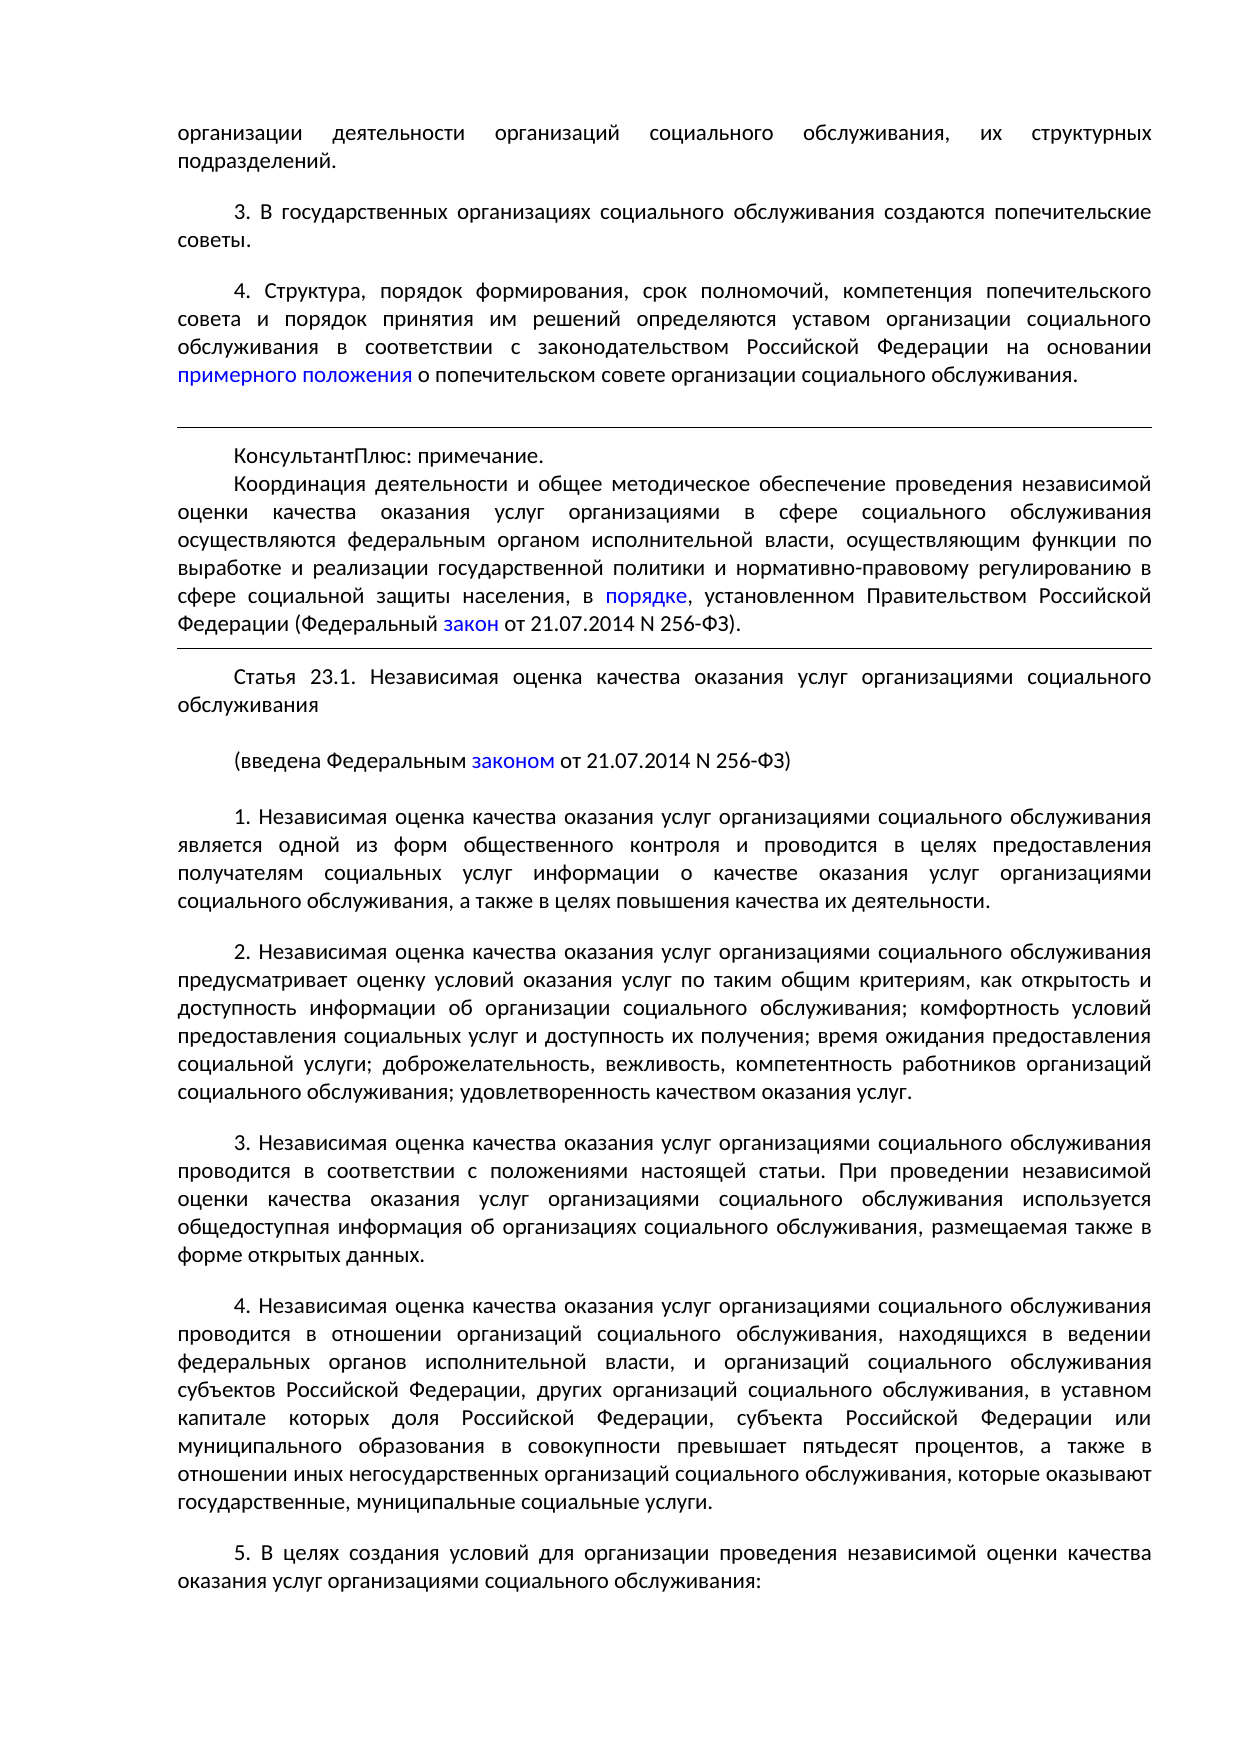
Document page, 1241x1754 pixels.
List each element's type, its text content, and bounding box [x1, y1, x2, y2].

text Координация деятельности и общее методическое обеспечение проведения независимой оценки качества оказания услуг организациями в сфере социального обслуживания осуществляются федеральным органом исполнительной власти, осуществляющим функции по выработке и реализации государственной политики и нормативно-правовому регулированию в сфере социальной защиты населения, в порядке, установленном Правительством Российской Федерации (Федеральный закон от 21.07.2014 N 256-ФЗ). [177, 469, 1152, 637]
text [177, 118, 1152, 174]
text 3. В государственных организациях социального обслуживания создаются попечительские советы. [177, 197, 1152, 253]
text 4. Структура, порядок формирования, срок полномочий, компетенция попечительского совета и порядок принятия им решений определяются уставом организации социального обслуживания в соответствии с законодательством Российской Федерации на основании примерного положения о попечительском совете организации социального обслуживания. [177, 276, 1152, 388]
text 3. Независимая оценка качества оказания услуг организациями социального обслуживания проводится в соответствии с положениями настоящей статьи. При проведении независимой оценки качества оказания услуг организациями социального обслуживания используется общедоступная информация об организациях социального обслуживания, размещаемая также в форме открытых данных. [177, 1128, 1152, 1268]
text 1. Независимая оценка качества оказания услуг организациями социального обслуживания является одной из форм общественного контроля и проводится в целях предоставления получателям социальных услуг информации о качестве оказания услуг организациями социального обслуживания, а также в целях повышения качества их деятельности. [177, 802, 1152, 914]
text 2. Независимая оценка качества оказания услуг организациями социального обслуживания предусматривает оценку условий оказания услуг по таким общим критериям, как открытость и доступность информации об организации социального обслуживания; комфортность условий предоставления социальных услуг и доступность их получения; время ожидания предоставления социальной услуги; доброжелательность, вежливость, компетентность работников организаций социального обслуживания; удовлетворенность качеством оказания услуг. [177, 937, 1152, 1105]
text 4. Независимая оценка качества оказания услуг организациями социального обслуживания проводится в отношении организаций социального обслуживания, находящихся в ведении федеральных органов исполнительной власти, и организаций социального обслуживания субъектов Российской Федерации, других организаций социального обслуживания, в уставном капитале которых доля Российской Федерации, субъекта Российской Федерации или муниципального образования в совокупности превышает пятьдесят процентов, а также в отношении иных негосударственных организаций социального обслуживания, которые оказывают государственные, муниципальные социальные услуги. [177, 1291, 1152, 1515]
text КонсультантПлюс: примечание. [177, 441, 1152, 469]
text 5. В целях создания условий для организации проведения независимой оценки качества оказания услуг организациями социального обслуживания: [177, 1538, 1152, 1594]
text Статья 23.1. Независимая оценка качества оказания услуг организациями социального обслуживания [177, 662, 1152, 718]
text (введена Федеральным законом от 21.07.2014 N 256-ФЗ) [177, 746, 1152, 774]
